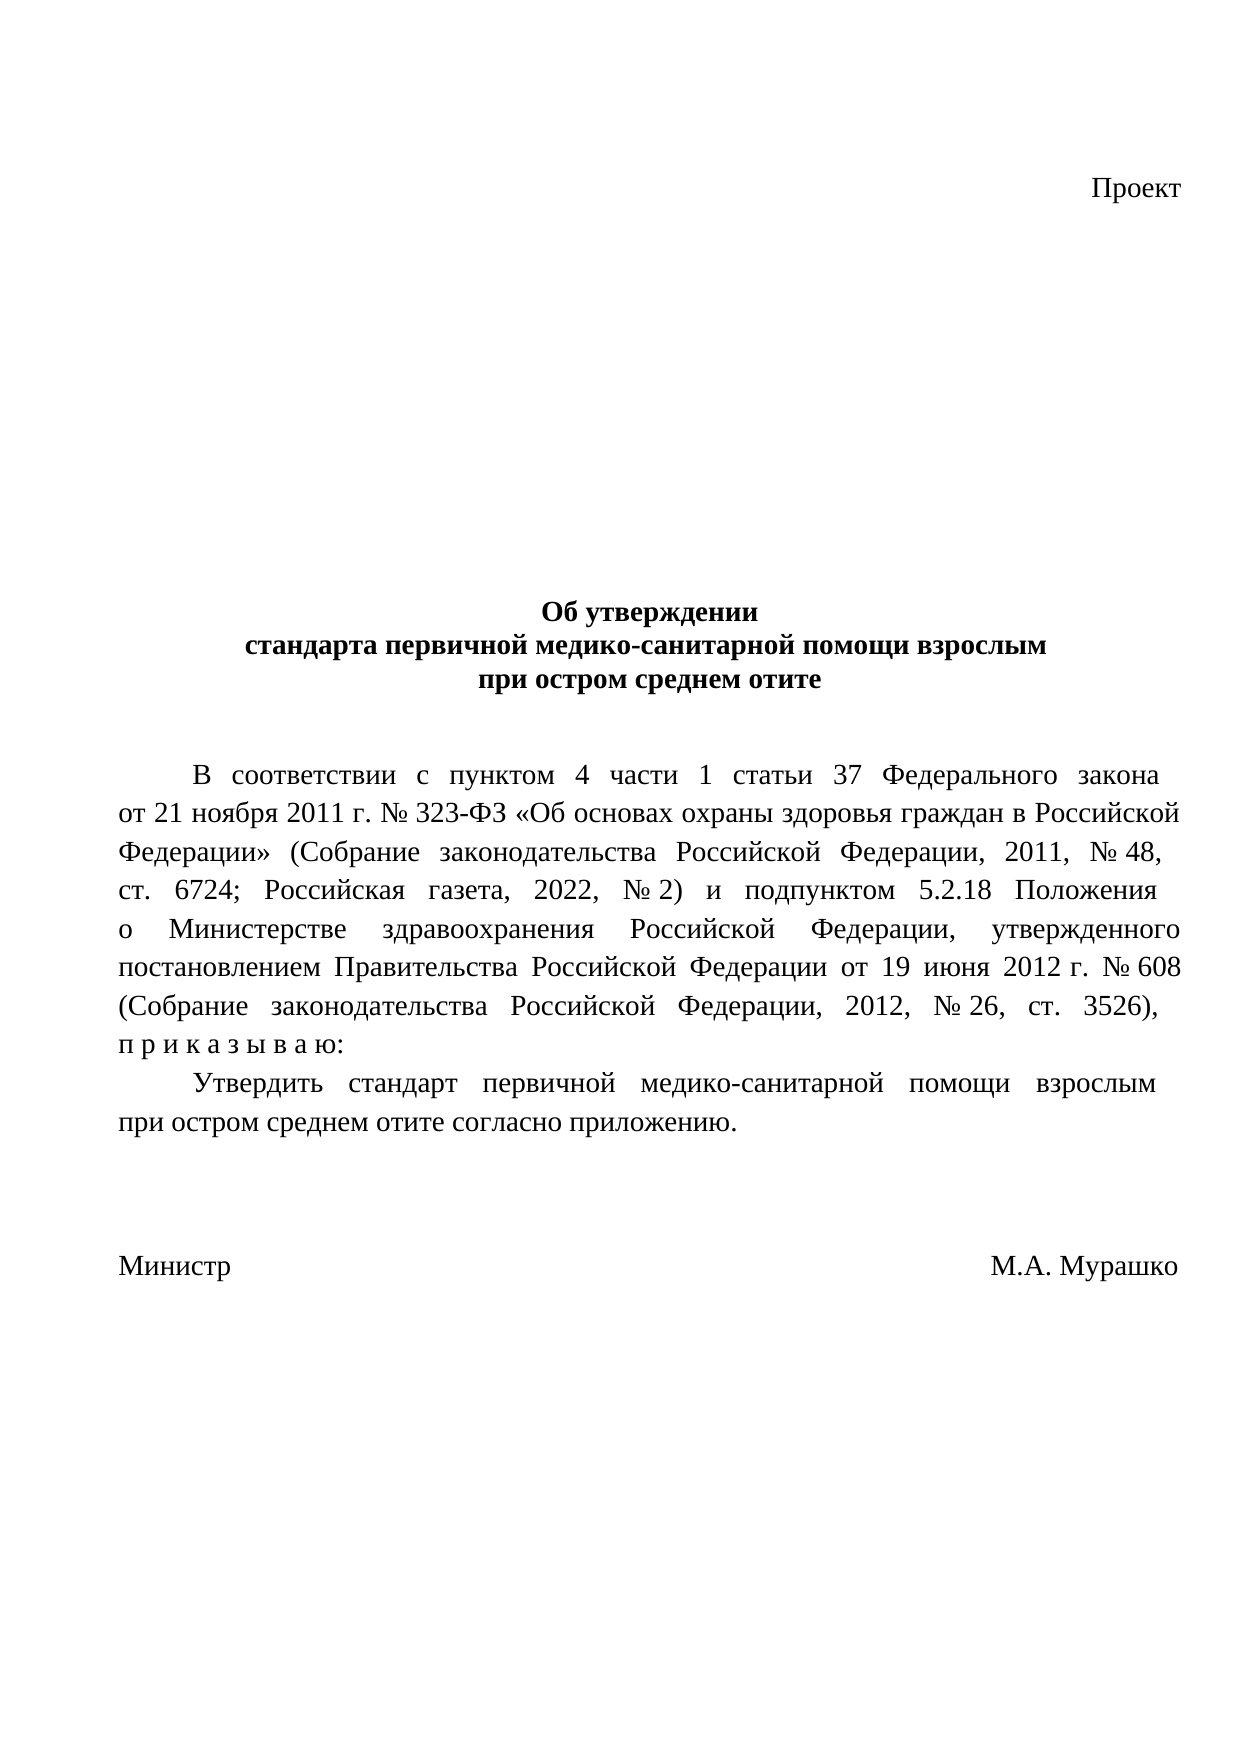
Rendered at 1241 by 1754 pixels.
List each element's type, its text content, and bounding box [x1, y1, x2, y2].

text Проект [118, 170, 1181, 203]
table_header Министр [107, 1248, 639, 1295]
text Утвердить стандарт первичной медико-санитарной помощи взрослым при остром среднем отите согласно приложению. [118, 1065, 1181, 1137]
text В соответствии с пунктом 4 части 1 статьи 37 Федерального закона от 21 ноября 2011 г. № 323-ФЗ «Об основах охраны здоровья граждан в Российской Федерации» (Собрание законодательства Российской Федерации, 2011, № 48, ст. 6724; Российская газета, 2022, № 2) и подпунктом 5.2.18 Положения о Министерстве здравоохранения Российской Федерации, утвержденного постановлением Правительства Российской Федерации от 19 июня 2012 г. № 608 (Собрание законодательства Российской Федерации, 2012, № 26, ст. 3526), п р и к а з ы в а ю: [118, 757, 1181, 1060]
text Об утверждении стандарта первичной медико-санитарной помощи взрослым при остром среднем отите [118, 594, 1181, 723]
table_header М.А. Мурашко [639, 1248, 1189, 1295]
